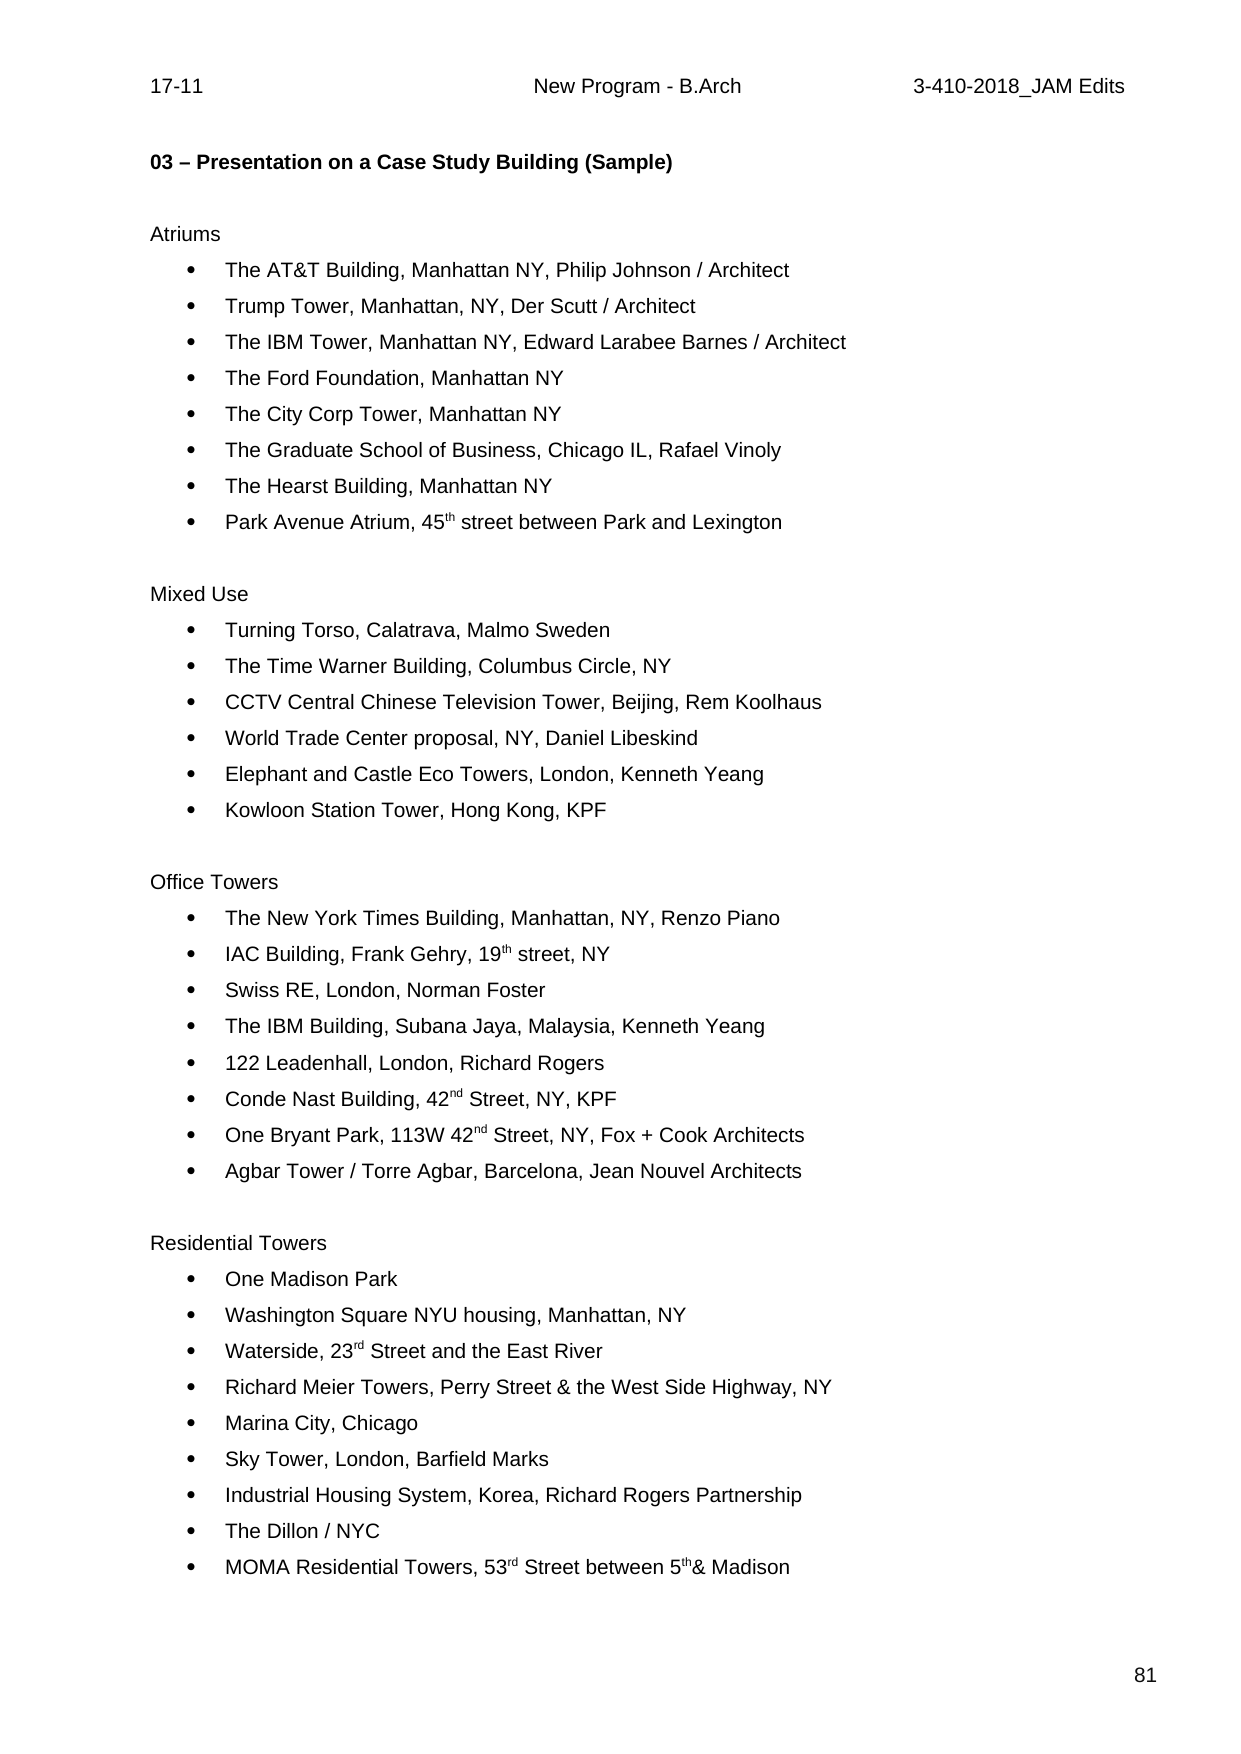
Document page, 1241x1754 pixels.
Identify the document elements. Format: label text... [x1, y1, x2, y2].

list 122 Leadenhall, London, Richard Rogers [187, 1050, 1090, 1074]
list Washington Square NYU housing, Manhattan, NY [187, 1302, 1090, 1326]
list The Graduate School of Business, Chicago IL, Rafael Vinoly [187, 438, 1090, 462]
list Park Avenue Atrium, 45th street between Park and Lexington [187, 510, 1090, 534]
list Marina City, Chicago [187, 1411, 1090, 1434]
list Kowloon Station Tower, Hong Kong, KPF [187, 798, 1090, 822]
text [150, 150, 1090, 174]
list CCTV Central Chinese Television Tower, Beijing, Rem Koolhaus [187, 690, 1090, 714]
list Industrial Housing System, Korea, Richard Rogers Partnership [187, 1483, 1090, 1507]
list Turning Torso, Calatrava, Malmo Sweden [187, 618, 1090, 642]
list The Hearst Building, Manhattan NY [187, 474, 1090, 498]
text Office Towers [150, 870, 1090, 894]
list Elephant and Castle Eco Towers, London, Kenneth Yeang [187, 762, 1090, 786]
list IAC Building, Frank Gehry, 19th street, NY [187, 942, 1090, 966]
list The City Corp Tower, Manhattan NY [187, 402, 1090, 426]
list Sky Tower, London, Barfield Marks [187, 1447, 1090, 1471]
list Richard Meier Towers, Perry Street & the West Side Highway, NY [187, 1374, 1090, 1398]
list The IBM Building, Subana Jaya, Malaysia, Kenneth Yeang [187, 1014, 1090, 1038]
text Mixed Use [150, 582, 1090, 606]
list Swiss RE, London, Norman Foster [187, 978, 1090, 1002]
list Agbar Tower / Torre Agbar, Barcelona, Jean Nouvel Architects [187, 1158, 1090, 1182]
list World Trade Center proposal, NY, Daniel Libeskind [187, 726, 1090, 750]
text Atriums [150, 222, 1090, 246]
list Conde Nast Building, 42nd Street, NY, KPF [187, 1086, 1090, 1110]
list Waterside, 23rd Street and the East River [187, 1338, 1090, 1362]
list The Dillon / NYC [187, 1519, 1090, 1543]
list One Bryant Park, 113W 42nd Street, NY, Fox + Cook Architects [187, 1122, 1090, 1146]
list Trump Tower, Manhattan, NY, Der Scutt / Architect [187, 294, 1090, 318]
text Residential Towers [150, 1230, 1090, 1254]
list The AT&T Building, Manhattan NY, Philip Johnson / Architect [187, 258, 1090, 282]
list The Time Warner Building, Columbus Circle, NY [187, 654, 1090, 678]
list The New York Times Building, Manhattan, NY, Renzo Piano [187, 906, 1090, 930]
list MOMA Residential Towers, 53rd Street between 5th& Madison [187, 1555, 1090, 1579]
list The Ford Foundation, Manhattan NY [187, 366, 1090, 390]
list The IBM Tower, Manhattan NY, Edward Larabee Barnes / Architect [187, 330, 1090, 354]
list One Madison Park [187, 1266, 1090, 1290]
